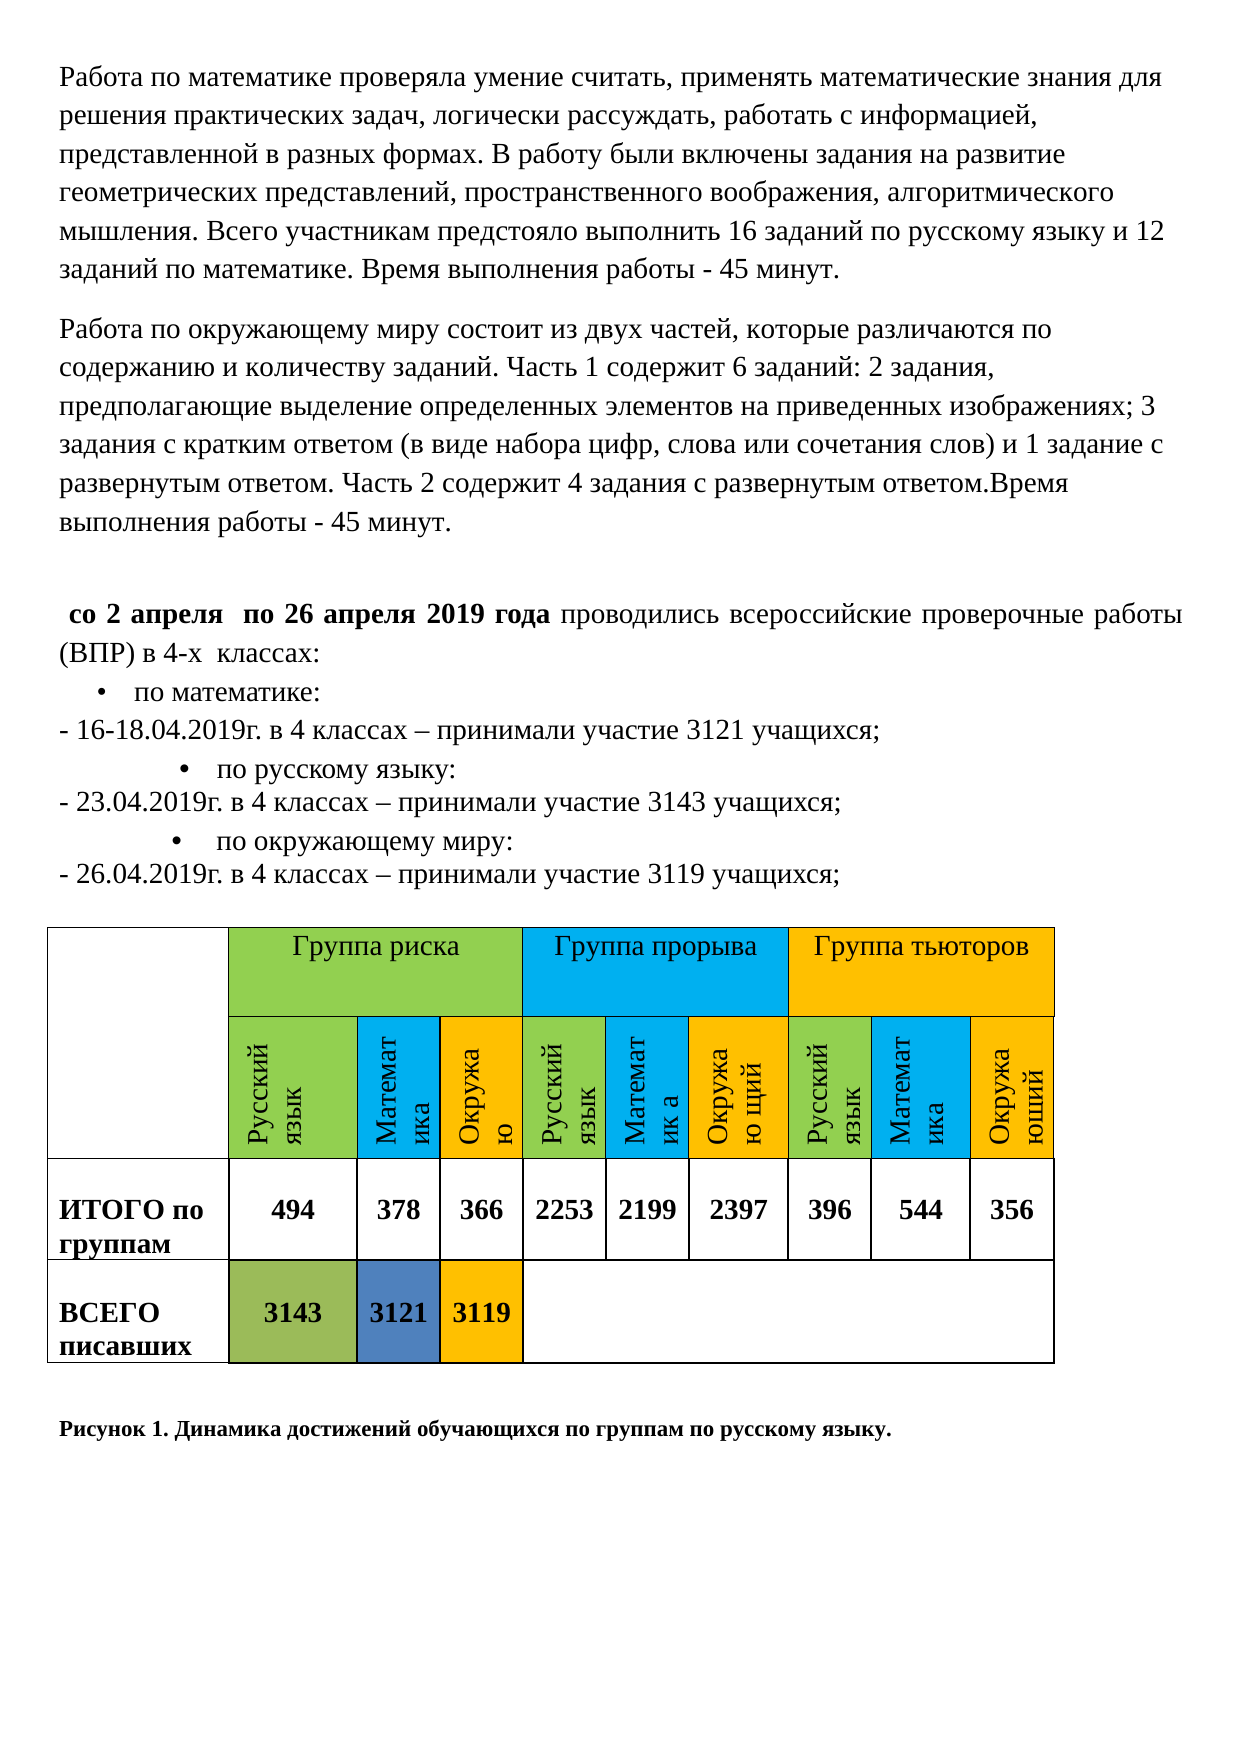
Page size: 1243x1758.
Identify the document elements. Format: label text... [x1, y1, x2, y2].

table_cell 3119 [441, 1261, 522, 1362]
table_cell 396 [789, 1159, 870, 1259]
table_cell ИТОГО по группам [48, 1159, 228, 1259]
table_cell Математик а [606, 1017, 688, 1158]
table_cell Окружающий мир Окружаю щий мир [971, 1017, 1053, 1158]
text Работа по окружающему миру состоит из двух частей, которые различаются по содержанию и количеству заданий. Часть 1 содержит 6 заданий: 2 задания, предполагающие выделение определенных элементов на приведенных изображениях; 3 задания с кратким ответом (в виде набора цифр, слова или сочетания слов) и 1 задание с развернутым ответом. Часть 2 содержит 4 задания с развернутым ответом.Время выполнения работы - 45 минут. [59, 311, 1183, 537]
text со 2 апреля по 26 апреля 2019 года проводились всероссийские проверочные работы (ВПР) в 4-х классах: [59, 597, 1183, 669]
list по окружающему миру: [171, 823, 1183, 857]
list по математике: [96, 674, 1183, 707]
text - 16-18.04.2019г. в 4 классах – принимали участие 3121 учащихся; [59, 712, 1183, 746]
table_cell 2199 [607, 1159, 688, 1259]
table_cell ВСЕГО писавших [48, 1260, 228, 1362]
text - 23.04.2019г. в 4 классах – принимали участие 3143 учащихся; [59, 784, 1183, 818]
table_cell 2397 [690, 1159, 787, 1259]
table_cell Математика [358, 1017, 439, 1158]
table_cell Окружаю щий мир [441, 1017, 522, 1158]
table_header Группа риска [229, 928, 522, 1016]
table_cell Русский язык [523, 1017, 605, 1158]
table_cell 356 [971, 1159, 1053, 1259]
table_cell 2253 [524, 1159, 605, 1259]
table_cell 3121 [358, 1261, 439, 1362]
table_cell 378 [358, 1159, 439, 1259]
table_cell [524, 1261, 1053, 1362]
text - 26.04.2019г. в 4 классах – принимали участие 3119 учащихся; [59, 857, 1183, 890]
table_header Группа прорыва [523, 928, 788, 1016]
table_cell Русский язык [229, 1017, 357, 1158]
table_cell 494 [230, 1159, 356, 1259]
table_cell 3143 [230, 1261, 356, 1362]
table_cell Математика [872, 1017, 970, 1158]
table_header Группа тьюторов [789, 928, 1054, 1016]
table_cell Окружаю щий мир [689, 1017, 788, 1158]
table_header [48, 928, 228, 1158]
table_cell 544 [872, 1159, 969, 1259]
list по русскому языку: [179, 751, 1183, 784]
text Рисунок 1. Динамика достижений обучающихся по группам по русскому языку. [59, 1415, 1183, 1441]
table_cell 366 [441, 1159, 522, 1259]
text Работа по математике проверяла умение считать, применять математические знания для решения практических задач, логически рассуждать, работать с информацией, представленной в разных формах. В работу были включены задания на развитие геометрических представлений, пространственного воображения, алгоритмического мышления. Всего участникам предстояло выполнить 16 заданий по русскому языку и 12 заданий по математике. Время выполнения работы - 45 минут. [59, 59, 1183, 285]
table_cell Русский язык [789, 1017, 871, 1158]
